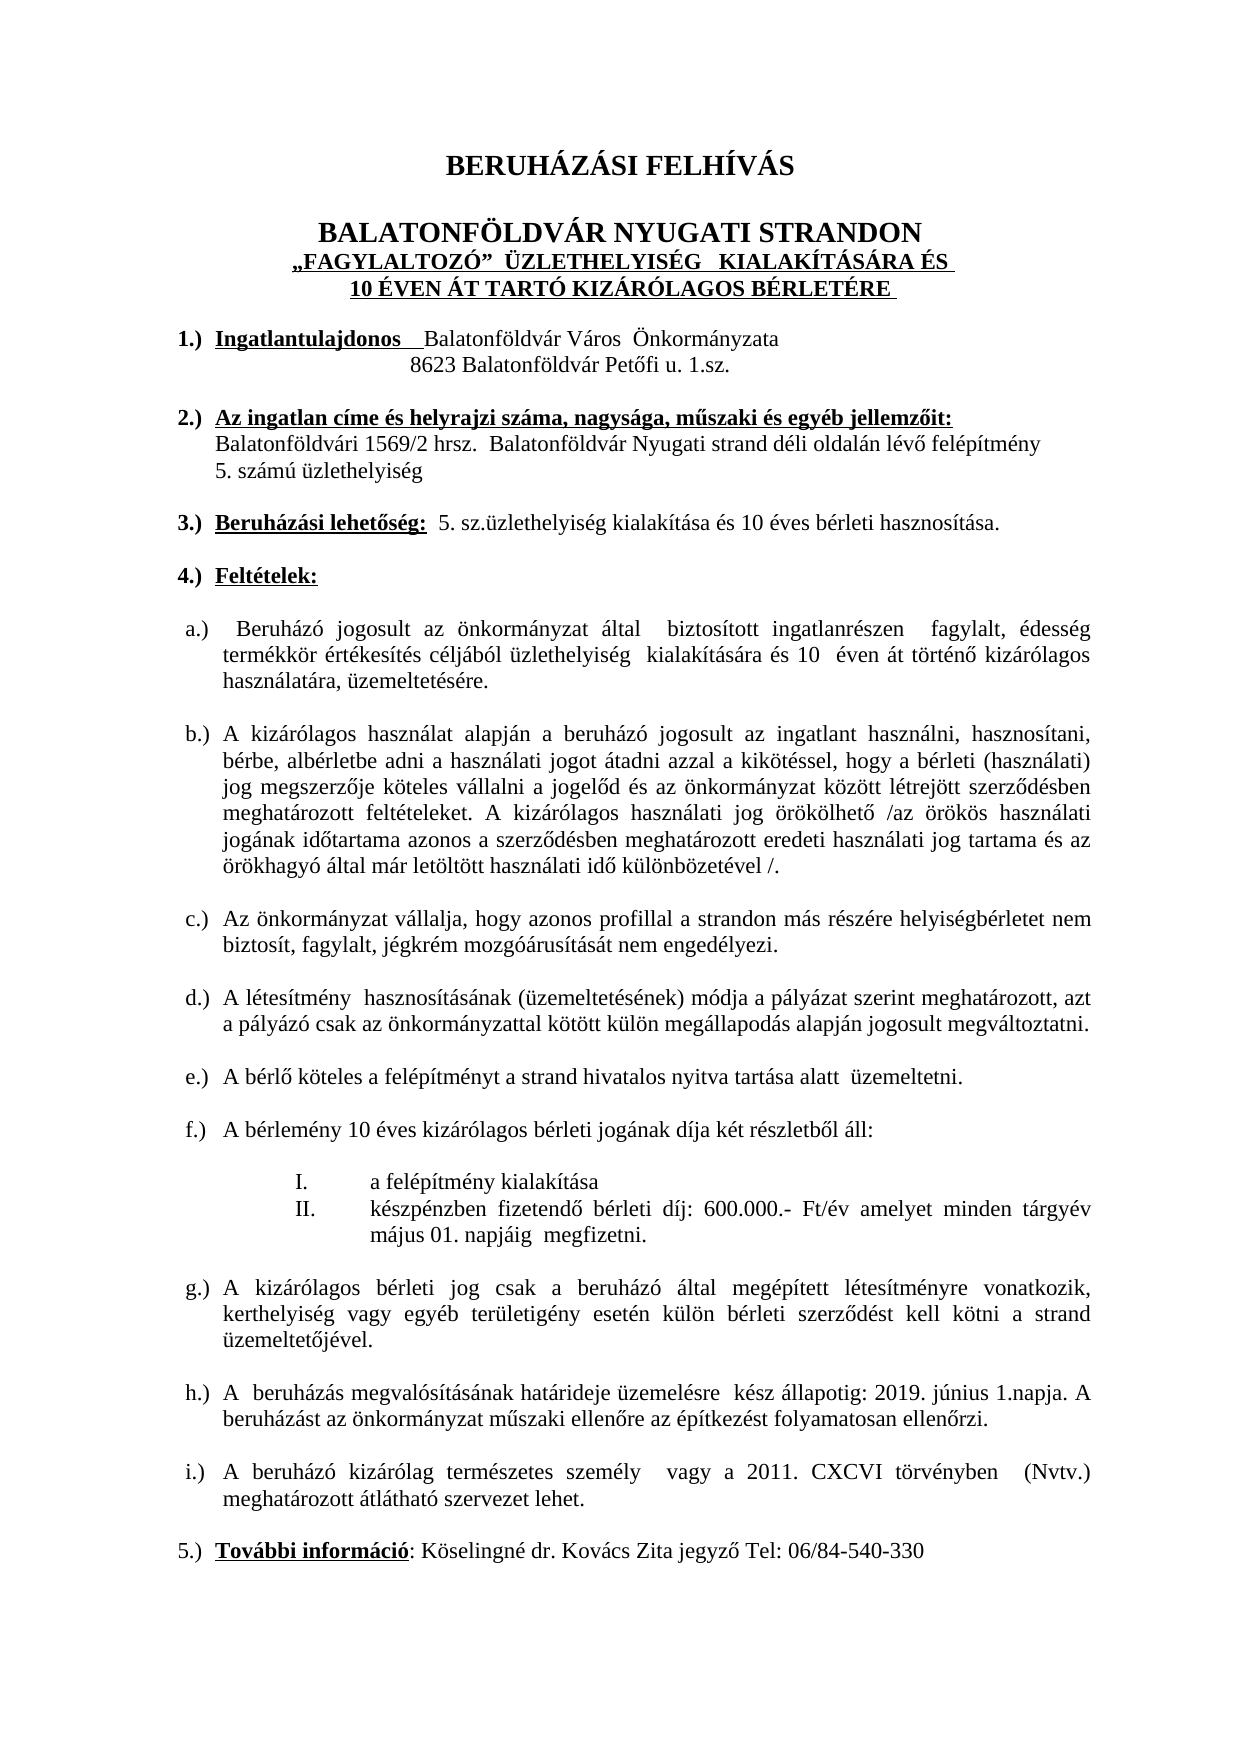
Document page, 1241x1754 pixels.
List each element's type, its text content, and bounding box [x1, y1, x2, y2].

text 8623 Balatonföldvár Petőfi u. 1.sz. [221, 351, 1093, 378]
list A kizárólagos bérleti jog csak a beruházó által megépített létesítményre vonatkozik, kerthelyiség vagy egyéb területigény esetén külön bérleti szerződést kell kötni a strand üzemeltetőjével. [185, 1274, 1093, 1353]
list Beruházó jogosult az önkormányzat által biztosított ingatlanrészen fagylalt, édesség termékkör értékesítés céljából üzlethelyiség kialakítására és 10 éven át történő kizárólagos használatára, üzemeltetésére. [185, 615, 1093, 694]
list Feltételek: [177, 562, 1093, 588]
list További információ: Köselingné dr. Kovács Zita jegyző Tel: 06/84-540-330 [177, 1537, 1093, 1564]
text 10 ÉVEN ÁT TARTÓ KIZÁRÓLAGOS BÉRLETÉRE [148, 274, 1093, 301]
text BALATONFÖLDVÁR NYUGATI STRANDON [148, 215, 1093, 248]
list A beruházó kizárólag természetes személy vagy a 2011. CXCVI törvényben (Nvtv.) meghatározott átlátható szervezet lehet. [185, 1458, 1093, 1511]
list A beruházás megvalósításának határideje üzemelésre kész állapotig: 2019. június 1.napja. A beruházást az önkormányzat műszaki ellenőre az építkezést folyamatosan ellenőrzi. [185, 1379, 1093, 1432]
text Balatonföldvári 1569/2 hrsz. Balatonföldvár Nyugati strand déli oldalán lévő felépítmény [148, 430, 1093, 457]
list Beruházási lehetőség: 5. sz.üzlethelyiség kialakítása és 10 éves bérleti hasznosítása. [177, 509, 1093, 536]
list Ingatlantulajdonos Balatonföldvár Város Önkormányzata [177, 325, 1093, 351]
list a felépítmény kialakítása [295, 1168, 1093, 1195]
text „FAGYLALTOZÓ” ÜZLETHELYISÉG KIALAKÍTÁSÁRA ÉS [148, 248, 1093, 274]
list A bérlő köteles a felépítményt a strand hivatalos nyitva tartása alatt üzemeltetni. [185, 1063, 1093, 1089]
text BERUHÁZÁSI FELHÍVÁS [148, 148, 1093, 181]
list Az önkormányzat vállalja, hogy azonos profillal a strandon más részére helyiségbérletet nem biztosít, fagylalt, jégkrém mozgóárusítását nem engedélyezi. [185, 905, 1093, 957]
text 5. számú üzlethelyiség [148, 457, 1093, 483]
list A kizárólagos használat alapján a beruházó jogosult az ingatlant használni, hasznosítani, bérbe, albérletbe adni a használati jogot átadni azzal a kikötéssel, hogy a bérleti (használati) jog megszerzője köteles vállalni a jogelőd és az önkormányzat között létrejött szerződésben meghatározott feltételeket. A kizárólagos használati jog örökölhető /az örökös használati jogának időtartama azonos a szerződésben meghatározott eredeti használati jog tartama és az örökhagyó által már letöltött használati idő különbözetével /. [185, 720, 1093, 878]
list készpénzben fizetendő bérleti díj: 600.000.- Ft/év amelyet minden tárgyév május 01. napjáig megfizetni. [295, 1195, 1093, 1247]
list A bérlemény 10 éves kizárólagos bérleti jogának díja két részletből áll: [185, 1116, 1093, 1142]
list Az ingatlan címe és helyrajzi száma, nagysága, műszaki és egyéb jellemzőit: [177, 404, 1093, 430]
list A létesítmény hasznosításának (üzemeltetésének) módja a pályázat szerint meghatározott, azt a pályázó csak az önkormányzattal kötött külön megállapodás alapján jogosult megváltoztatni. [185, 984, 1093, 1037]
